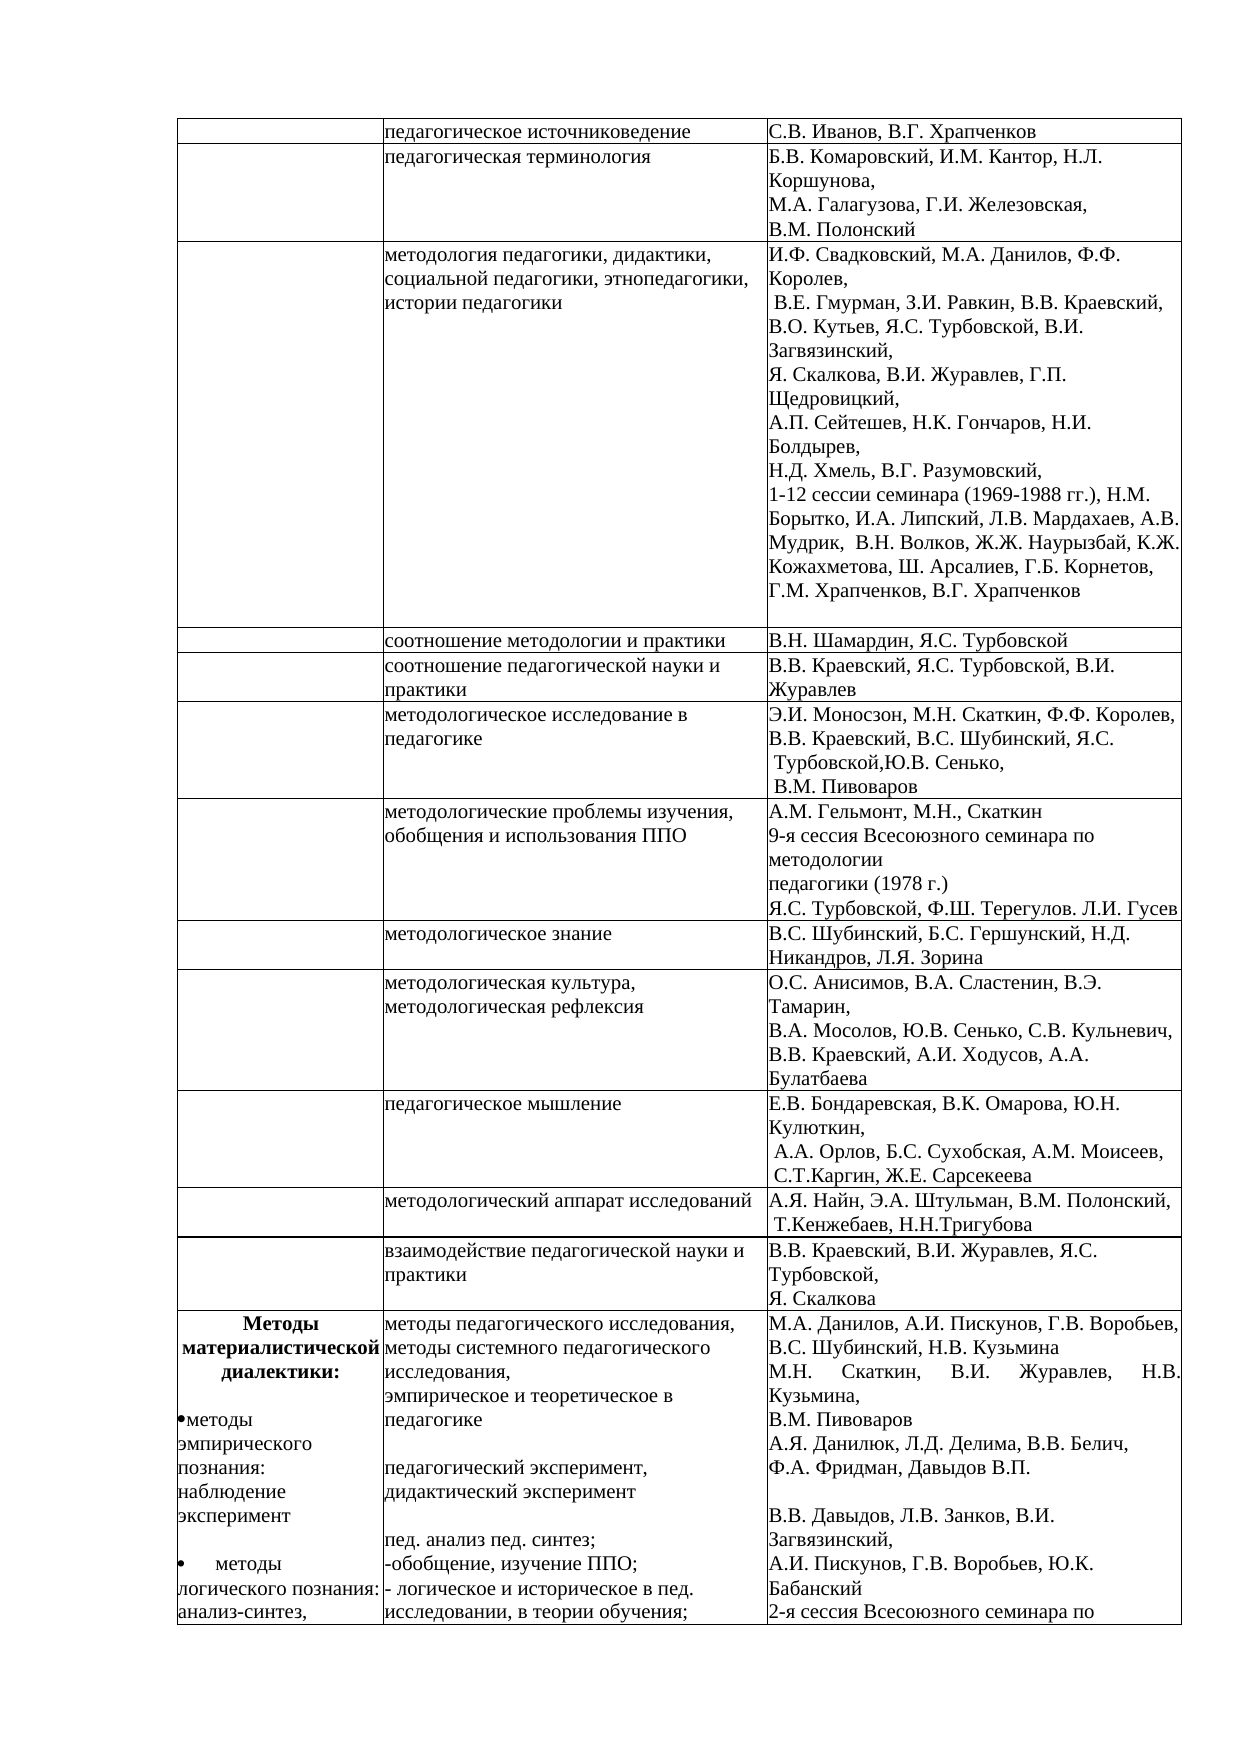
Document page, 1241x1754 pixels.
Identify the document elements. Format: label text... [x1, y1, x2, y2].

table_cell [178, 921, 383, 969]
table_cell В.С. Шубинский, Б.С. Гершунский, Н.Д. Никандров, Л.Я. Зорина [768, 921, 1181, 969]
table_cell В.В. Краевский, В.И. Журавлев, Я.С. Турбовской, Я. Скалкова [768, 1238, 1181, 1310]
table_cell педагогическое мышление [384, 1091, 767, 1187]
table_cell Е.В. Бондаревская, В.К. Омарова, Ю.Н. Кулюткин, А.А. Орлов, Б.С. Сухобская, А.М. Моисеев, С.Т.Каргин, Ж.Е. Сарсекеева [768, 1091, 1181, 1187]
table_cell [178, 1238, 383, 1310]
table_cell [384, 1311, 767, 1623]
table_cell методология педагогики, дидактики, социальной педагогики, этнопедагогики, истории педагогики [384, 242, 767, 627]
table_cell [178, 1091, 383, 1187]
table_cell методологическая культура, методологическая рефлексия [384, 970, 767, 1090]
table_cell методологический аппарат исследований [384, 1188, 767, 1236]
table_cell В.В. Краевский, Я.С. Турбовской, В.И. Журавлев [768, 653, 1181, 701]
table_cell Э.И. Моносзон, М.Н. Скаткин, Ф.Ф. Королев, В.В. Краевский, В.С. Шубинский, Я.С. Турбовской,Ю.В. Сенько, В.М. Пивоваров [768, 702, 1181, 798]
table_cell методологическое исследование в педагогике [384, 702, 767, 798]
table_cell А.Я. Найн, Э.А. Штульман, В.М. Полонский, Т.Кенжебаев, Н.Н.Тригубова [768, 1188, 1181, 1236]
table_cell О.С. Анисимов, В.А. Сластенин, В.Э. Тамарин, В.А. Мосолов, Ю.В. Сенько, С.В. Кульневич, В.В. Краевский, А.И. Ходусов, А.А. Булатбаева [768, 970, 1181, 1090]
table_cell А.М. Гельмонт, М.Н., Скаткин 9-я сессия Всесоюзного семинара по методологии педагогики (.) Я.С. Турбовской, Ф.Ш. Терегулов. Л.И. Гусев [768, 799, 1181, 919]
table_cell соотношение педагогической науки и практики [384, 653, 767, 701]
table_cell соотношение методологии и практики [384, 628, 767, 652]
table_cell [178, 628, 383, 652]
table_cell педагогическая терминология [384, 144, 767, 241]
table_cell [178, 119, 383, 143]
table_cell методологическое знание [384, 921, 767, 969]
table_cell [178, 702, 383, 798]
table_cell И.Ф. Свадковский, М.А. Данилов, Ф.Ф. Королев, В.Е. Гмурман, З.И. Равкин, В.В. Краевский, В.О. Кутьев, Я.С. Турбовской, В.И. Загвязинский, Я. Скалкова, В.И. Журавлев, Г.П. Щедровицкий, А.П. Сейтешев, Н.К. Гончаров, Н.И. Болдырев, Н.Д. Хмель, В.Г. Разумовский, 1-12 сессии семинара (1969-1988 гг.), Н.М. Борытко, И.А. Липский, Л.В. Мардахаев, А.В. Мудрик, В.Н. Волков, Ж.Ж. Наурызбай, К.Ж. Кожахметова, Ш. Арсалиев, Г.Б. Корнетов, Г.М. Храпченков, В.Г. Храпченков [768, 242, 1181, 627]
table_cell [178, 1311, 383, 1623]
table_cell взаимодействие педагогической науки и практики [384, 1238, 767, 1310]
table_cell [178, 144, 383, 241]
table_cell С.В. Иванов, В.Г. Храпченков [768, 119, 1181, 143]
table_cell [178, 970, 383, 1090]
table_cell педагогическое источниковедение [384, 119, 767, 143]
table_cell Б.В. Комаровский, И.М. Кантор, Н.Л. Коршунова, М.А. Галагузова, Г.И. Железовская, В.М. Полонский [768, 144, 1181, 241]
table_cell [178, 1188, 383, 1236]
table_cell [178, 653, 383, 701]
table_cell методологические проблемы изучения, обобщения и использования ППО [384, 799, 767, 919]
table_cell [768, 1311, 1181, 1623]
table_cell В.Н. Шамардин, Я.С. Турбовской [768, 628, 1181, 652]
table_cell [178, 799, 383, 919]
table_cell [178, 242, 383, 627]
